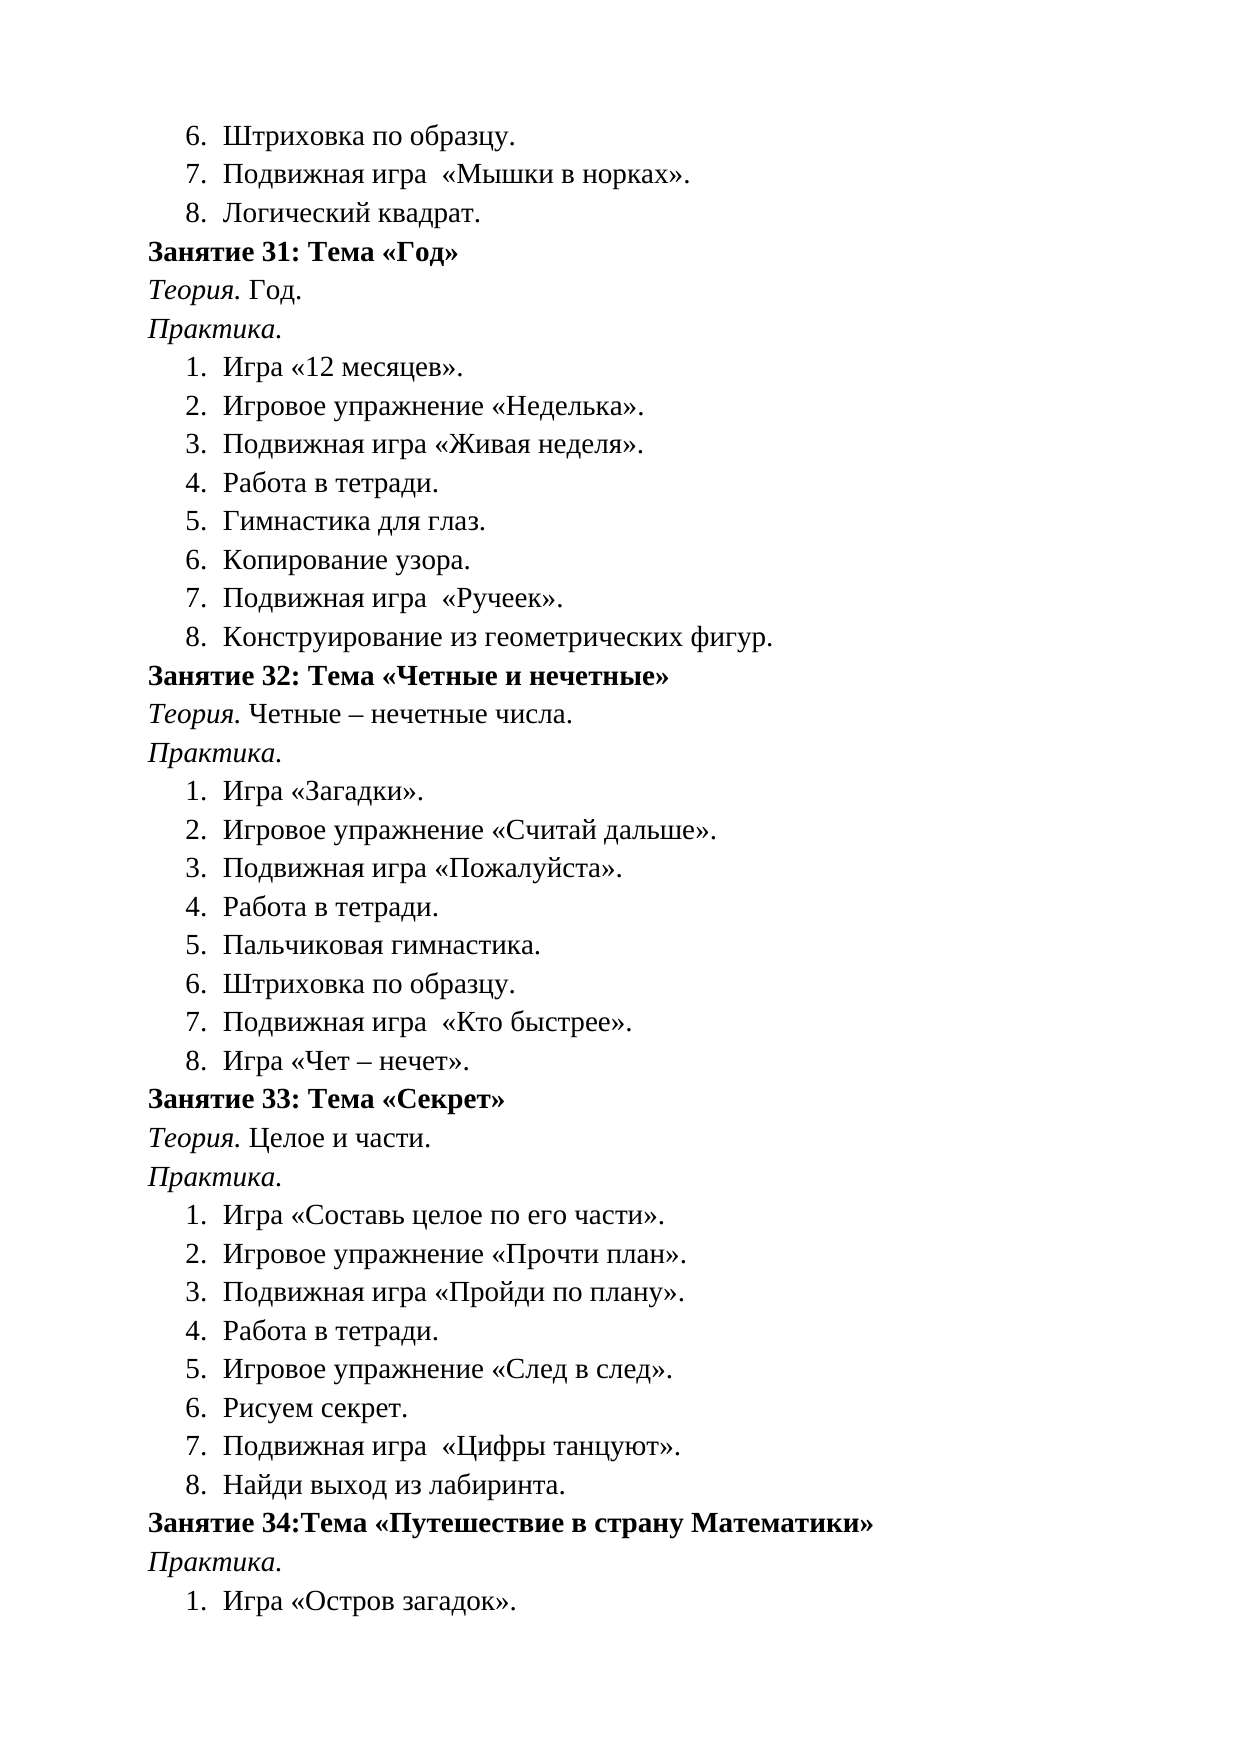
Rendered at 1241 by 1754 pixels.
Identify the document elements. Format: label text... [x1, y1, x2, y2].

text Теория. Целое и части. [148, 1120, 1152, 1154]
text Теория. Четные – нечетные числа. [148, 696, 1152, 730]
list Игровое упражнение «Неделька». [185, 388, 1152, 421]
text Занятие 31: Тема «Год» [148, 234, 1152, 267]
text Занятие 34:Тема «Путешествие в страну Математики» [148, 1506, 1152, 1539]
list Копирование узора. [185, 542, 1152, 576]
list Подвижная игра «Живая неделя». [185, 426, 1152, 460]
list Игровое упражнение «След в след». [185, 1351, 1152, 1385]
list Подвижная игра «Пройди по плану». [185, 1274, 1152, 1308]
list Работа в тетради. [185, 889, 1152, 922]
list Подвижная игра «Ручеек». [185, 581, 1152, 614]
list Подвижная игра «Пожалуйста». [185, 850, 1152, 884]
text Практика. [148, 1544, 1152, 1578]
list Подвижная игра «Цифры танцуют». [185, 1428, 1152, 1462]
list Подвижная игра «Мышки в норках». [185, 157, 1152, 190]
list Подвижная игра «Кто быстрее». [185, 1004, 1152, 1038]
list Конструирование из геометрических фигур. [185, 619, 1152, 653]
text Занятие 33: Тема «Секрет» [148, 1082, 1152, 1115]
text Занятие 32: Тема «Четные и нечетные» [148, 658, 1152, 691]
list Игра «12 месяцев». [185, 349, 1152, 383]
list Найди выход из лабиринта. [185, 1467, 1152, 1501]
text Практика. [148, 1159, 1152, 1192]
list Логический квадрат. [185, 195, 1152, 229]
list Работа в тетради. [185, 465, 1152, 498]
list Игра «Загадки». [185, 773, 1152, 807]
list Игра «Чет – нечет». [185, 1043, 1152, 1077]
list Гимнастика для глаз. [185, 503, 1152, 537]
list Работа в тетради. [185, 1313, 1152, 1346]
list Штриховка по образцу. [185, 966, 1152, 999]
list Штриховка по образцу. [185, 118, 1152, 152]
list Игровое упражнение «Прочти план». [185, 1236, 1152, 1269]
list Игра «Составь целое по его части». [185, 1197, 1152, 1231]
list Игра «Остров загадок». [185, 1583, 1152, 1616]
list Игровое упражнение «Считай дальше». [185, 812, 1152, 845]
text Практика. [148, 311, 1152, 344]
text Теория. Год. [148, 272, 1152, 306]
list Рисуем секрет. [185, 1390, 1152, 1423]
list Пальчиковая гимнастика. [185, 927, 1152, 961]
text Практика. [148, 735, 1152, 768]
